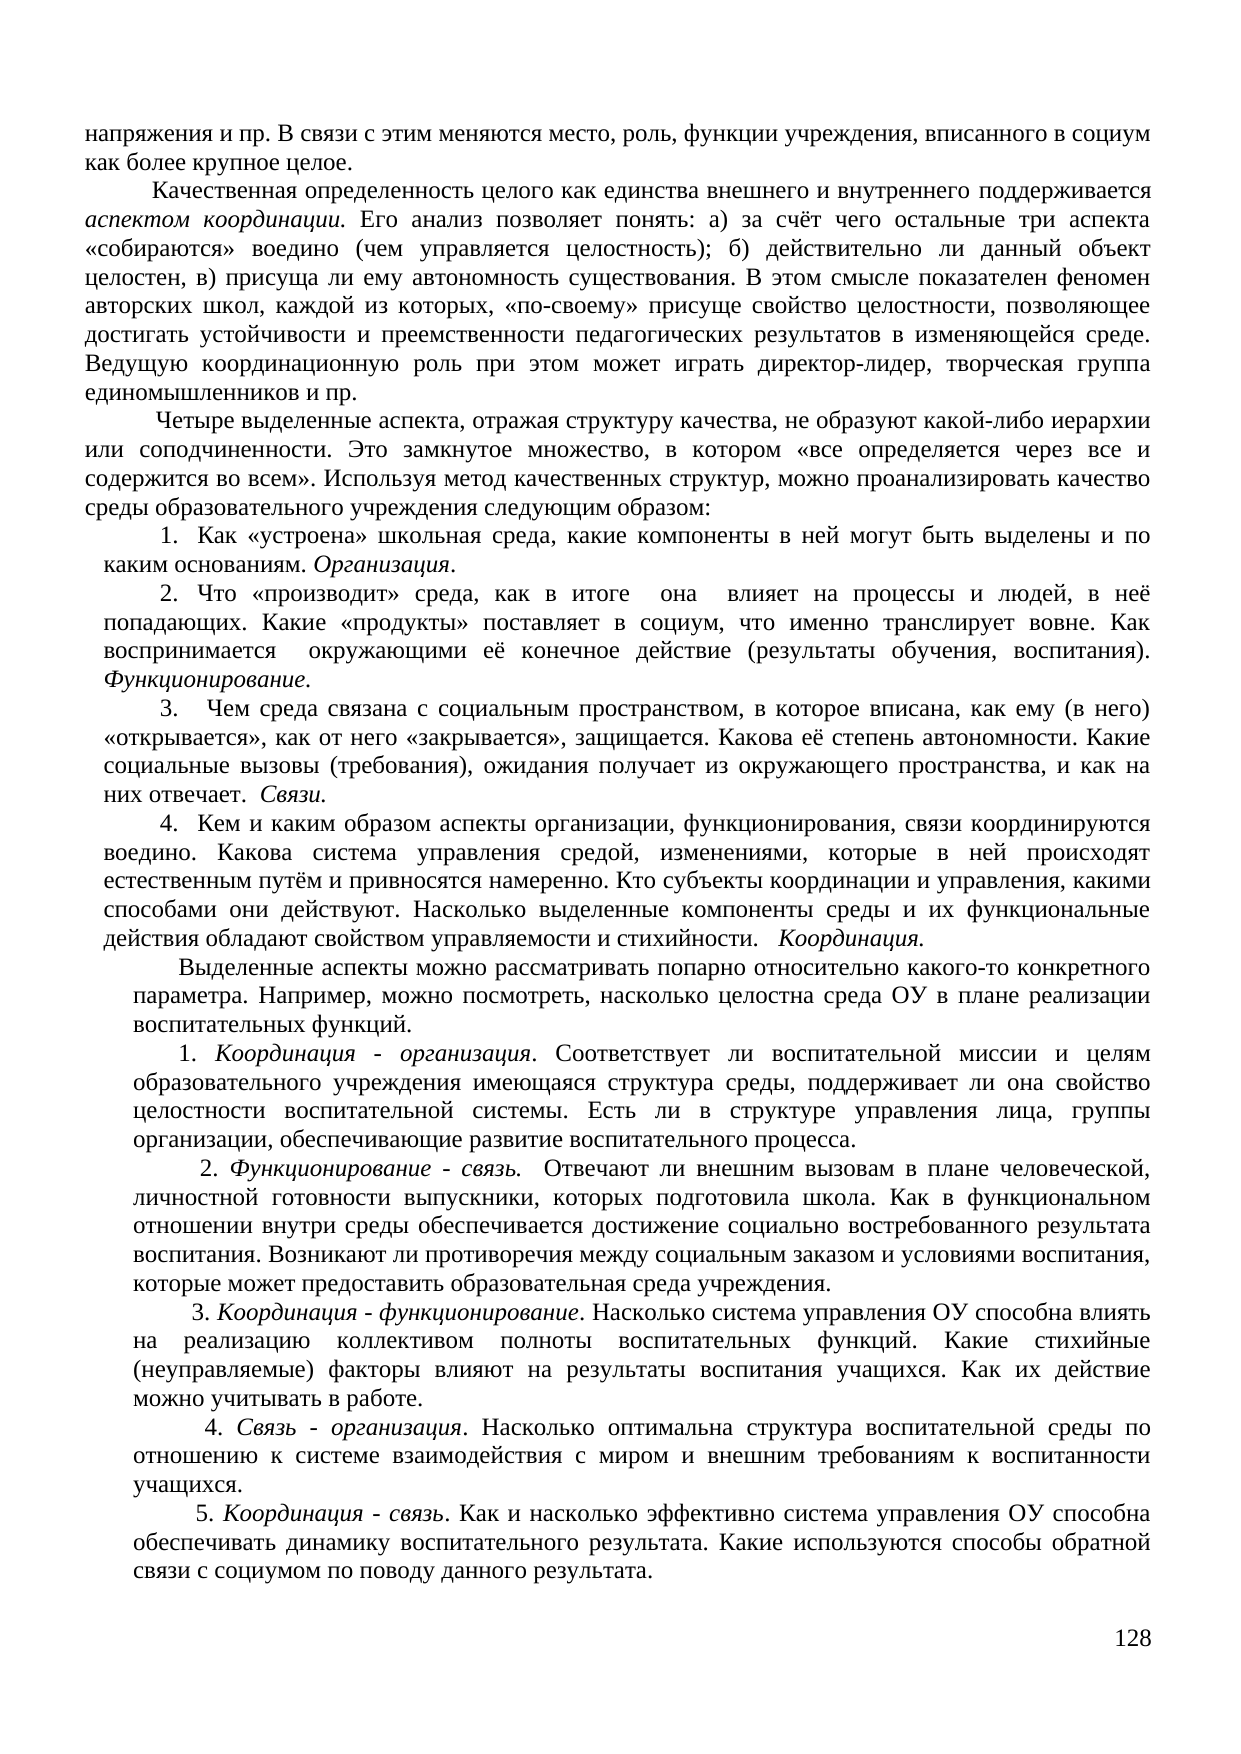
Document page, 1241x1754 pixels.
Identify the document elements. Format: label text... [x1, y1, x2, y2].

list Кем и каким образом аспекты организации, функционирования, связи координируются воедино. Какова система управления средой, изменениями, которые в ней происходят естественным путём и привносятся намеренно. Кто субъекты координации и управления, какими способами они действуют. Насколько выделенные компоненты среды и их функциональные действия обладают свойством управляемости и стихийности. Координация. [103, 808, 1152, 952]
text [84, 118, 1152, 176]
text 2. Функционирование - связь. Отвечают ли внешним вызовам в плане человеческой, личностной готовности выпускники, которых подготовила школа. Как в функциональном отношении внутри среды обеспечивается достижение социально востребованного результата воспитания. Возникают ли противоречия между социальным заказом и условиями воспитания, которые может предоставить образовательная среда учреждения. [133, 1153, 1152, 1297]
text 1. Координация - организация. Соответствует ли воспитательной миссии и целям образовательного учреждения имеющаяся структура среды, поддерживает ли она свойство целостности воспитательной системы. Есть ли в структуре управления лица, группы организации, обеспечивающие развитие воспитательного процесса. [133, 1038, 1152, 1153]
text Четыре выделенные аспекта, отражая структуру качества, не образуют какой-либо иерархии или соподчиненности. Это замкнутое множество, в котором «все определяется через все и содержится во всем». Используя метод качественных структур, можно проанализировать качество среды образовательного учреждения следующим образом: [84, 406, 1152, 521]
text 3. Координация - функционирование. Насколько система управления ОУ способна влиять на реализацию коллективом полноты воспитательных функций. Какие стихийные (неуправляемые) факторы влияют на результаты воспитания учащихся. Как их действие можно учитывать в работе. [133, 1297, 1152, 1412]
list Как «устроена» школьная среда, какие компоненты в ней могут быть выделены и по каким основаниям. Организация. [103, 521, 1152, 578]
text 4. Связь - организация. Насколько оптимальна структура воспитательной среды по отношению к системе взаимодействия с миром и внешним требованиям к воспитанности учащихся. [133, 1412, 1152, 1498]
list Чем среда связана с социальным пространством, в которое вписана, как ему (в него) «открывается», как от него «закрывается», защищается. Какова её степень автономности. Какие социальные вызовы (требования), ожидания получает из окружающего пространства, и как на них отвечает. Связи. [103, 693, 1152, 808]
text Качественная определенность целого как единства внешнего и внутреннего поддерживается аспектом координации. Его анализ позволяет понять: а) за счёт чего остальные три аспекта «собираются» воедино (чем управляется целостность); б) действительно ли данный объект целостен, в) присуща ли ему автономность существования. В этом смысле показателен феномен авторских школ, каждой из которых, «по-своему» присуще свойство целостности, позволяющее достигать устойчивости и преемственности педагогических результатов в изменяющейся среде. Ведущую координационную роль при этом может играть директор-лидер, творческая группа единомышленников и пр. [84, 176, 1152, 406]
text 5. Координация - связь. Как и насколько эффективно система управления ОУ способна обеспечивать динамику воспитательного результата. Какие используются способы обратной связи с социумом по поводу данного результата. [133, 1498, 1152, 1584]
text Выделенные аспекты можно рассматривать попарно относительно какого-то конкретного параметра. Например, можно посмотреть, насколько целостна среда ОУ в плане реализации воспитательных функций. [133, 952, 1152, 1038]
list Что «производит» среда, как в итоге она влияет на процессы и людей, в неё попадающих. Какие «продукты» поставляет в социум, что именно транслирует вовне. Как воспринимается окружающими её конечное действие (результаты обучения, воспитания). Функционирование. [103, 578, 1152, 693]
